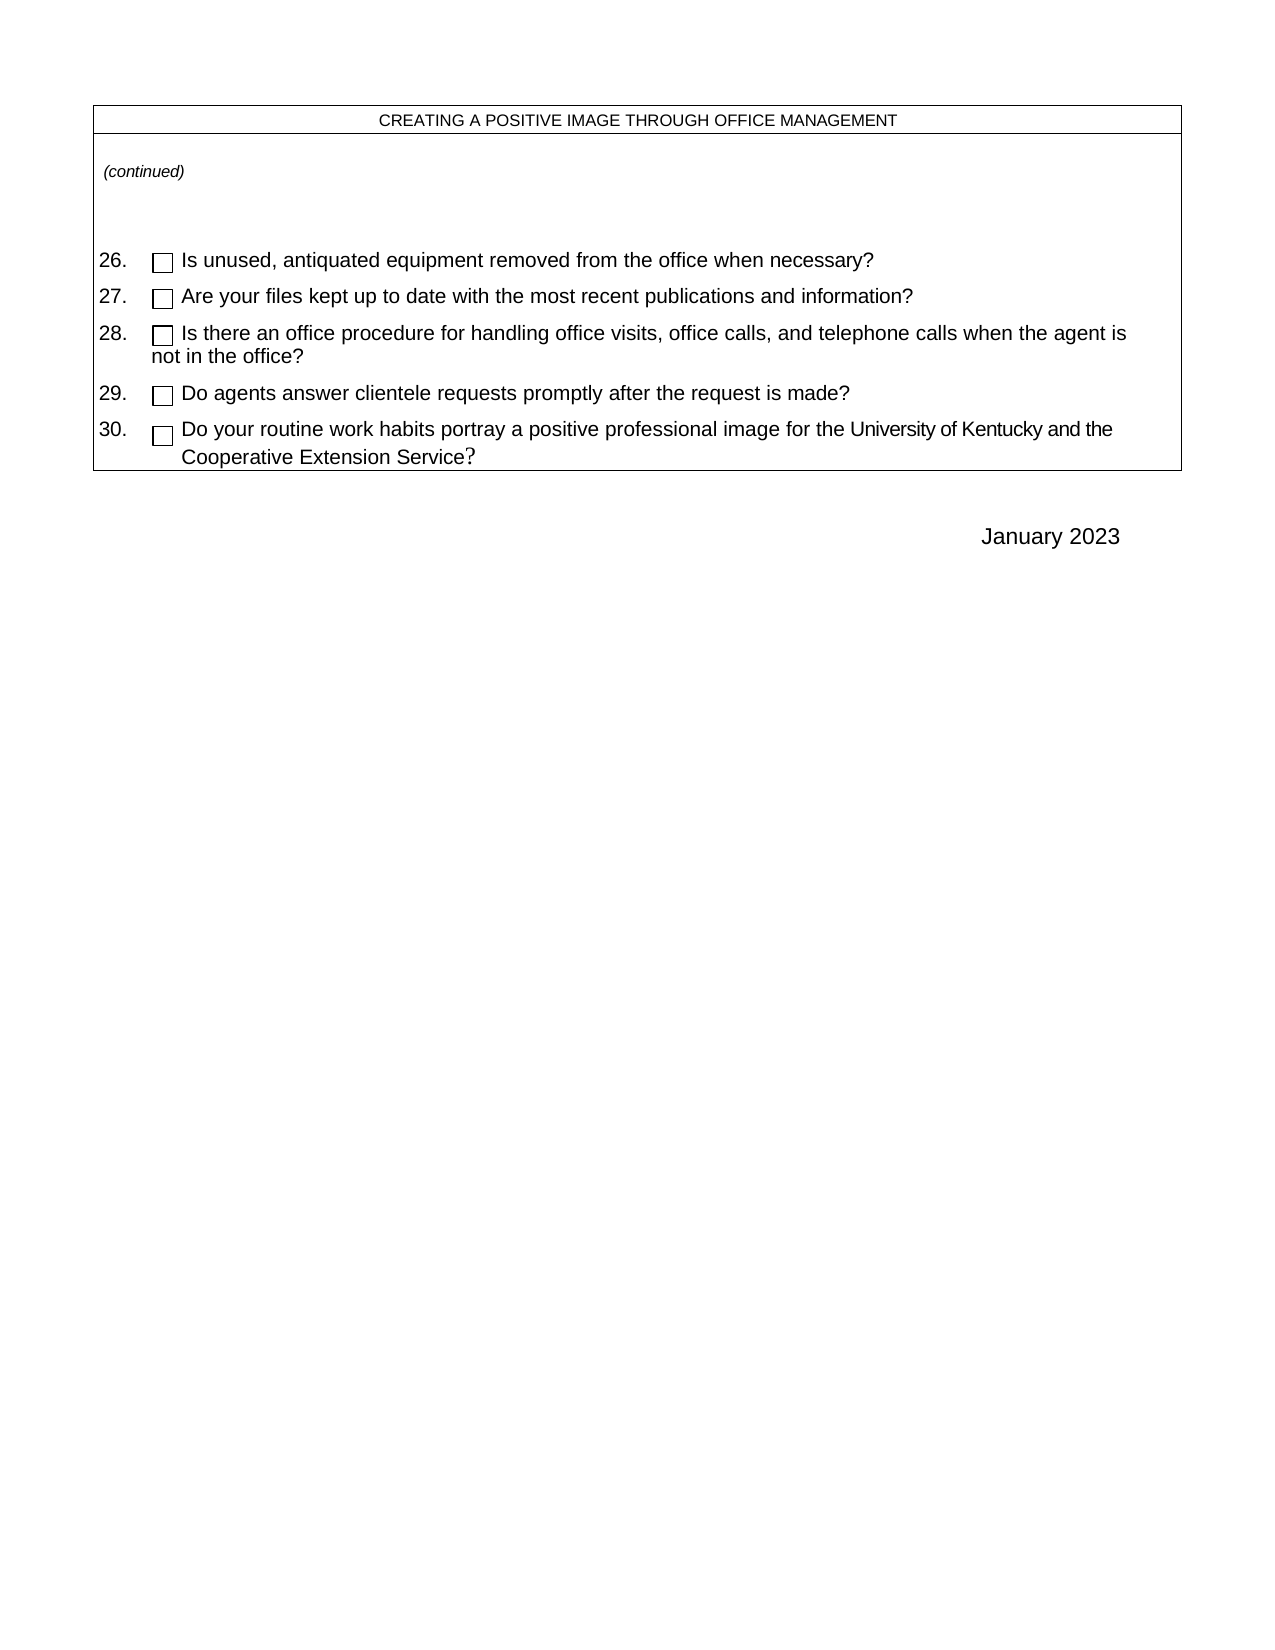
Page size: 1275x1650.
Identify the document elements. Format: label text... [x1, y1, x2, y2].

table_cell (continued) Is unused, antiquated equipment removed from the office when necessary? Are your files kept up to date with the most recent publications and information? Is there an office procedure for handling office visits, office calls, and telephone calls when the agent is not in the office? Do agents answer clientele requests promptly after the request is made? Do your routine work habits portray a positive professional image for the University of Kentucky and the Cooperative Extension Service? [94, 134, 1181, 469]
table_header CREATING A POSITIVE IMAGE THROUGH OFFICE MANAGEMENT [94, 106, 1181, 133]
list January 2023 [81, 523, 1194, 549]
